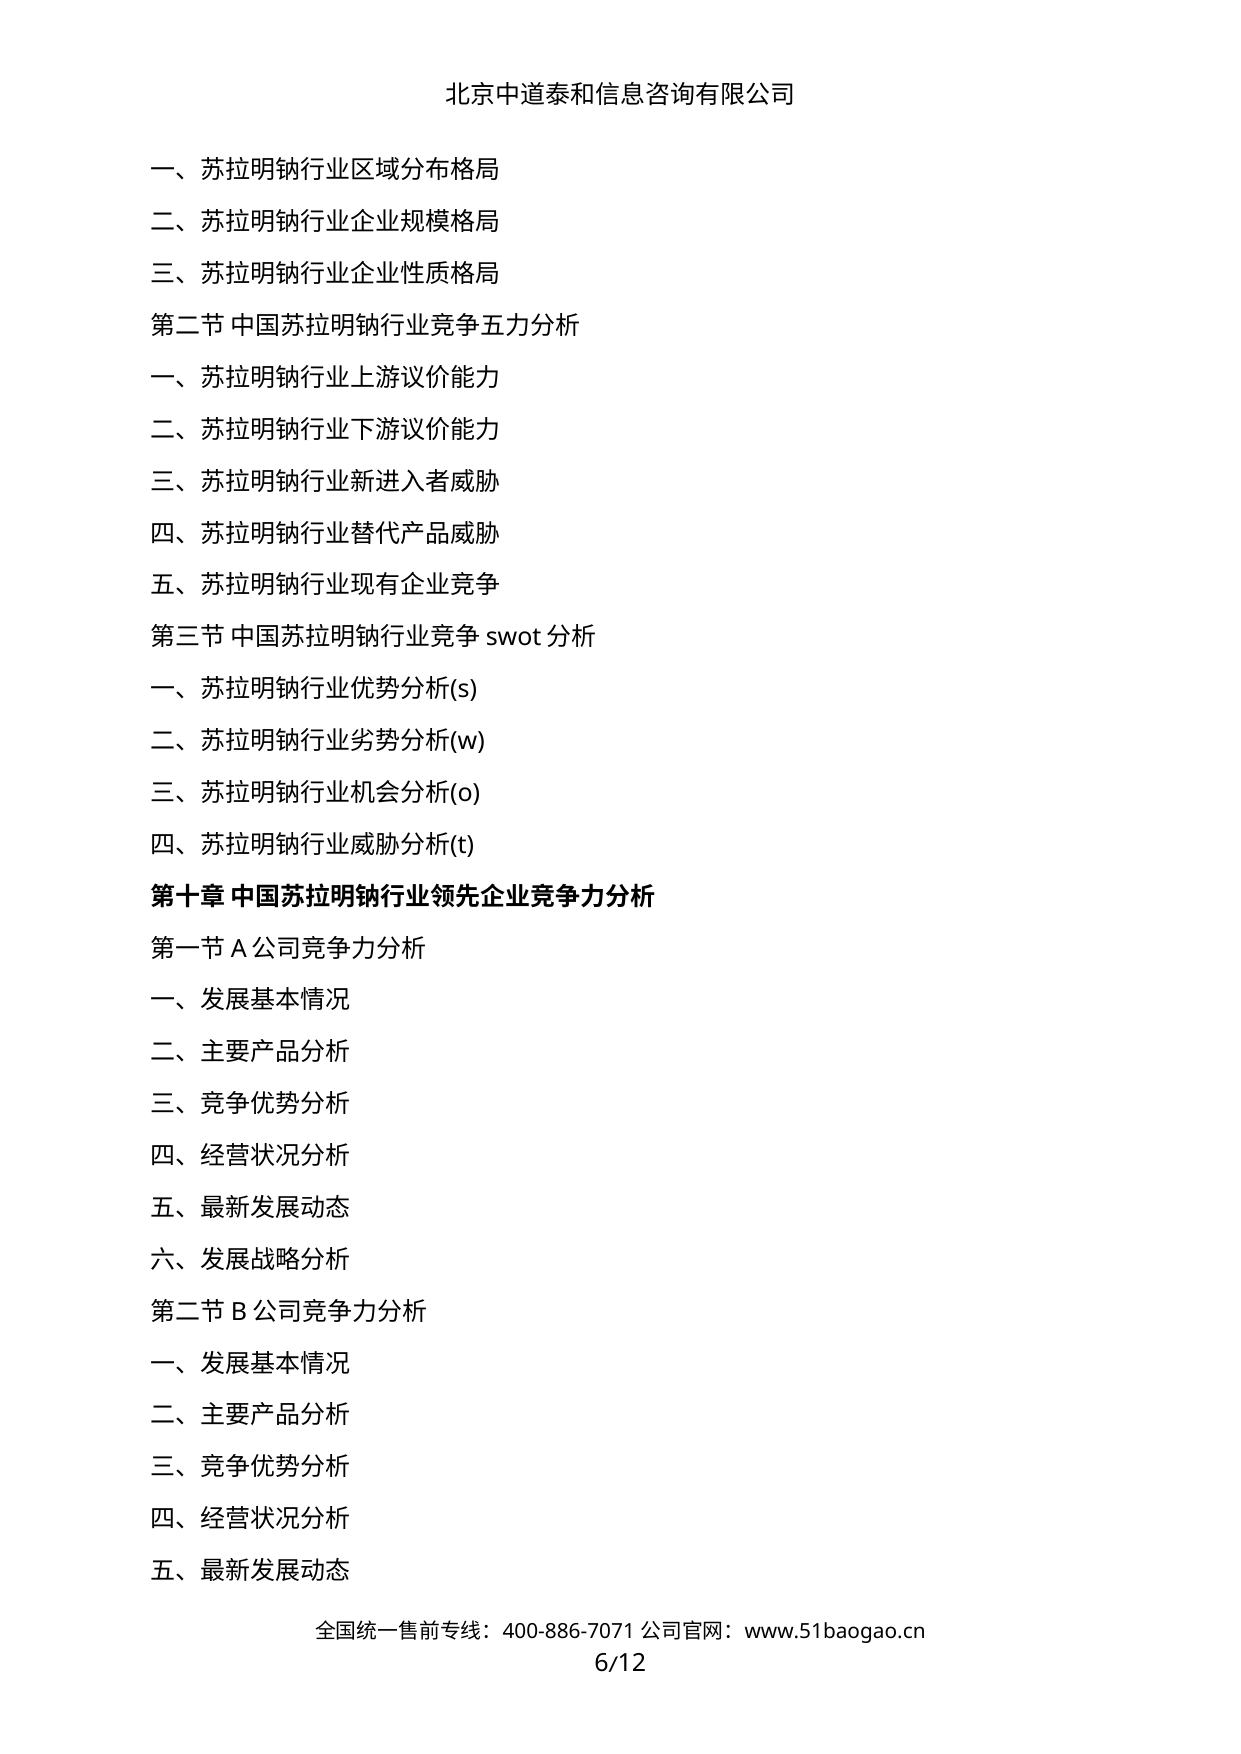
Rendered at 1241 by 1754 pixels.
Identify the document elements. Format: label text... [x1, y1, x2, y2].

text 二、苏拉明钠行业劣势分析(w) [150, 721, 1090, 757]
text 二、苏拉明钠行业下游议价能力 [150, 409, 1090, 446]
text 三、苏拉明钠行业新进入者威胁 [150, 461, 1090, 497]
text 三、竞争优势分析 [150, 1447, 1090, 1483]
text 五、苏拉明钠行业现有企业竞争 [150, 565, 1090, 601]
text 第十章 中国苏拉明钠行业领先企业竞争力分析 [150, 876, 1090, 912]
text 第二节 中国苏拉明钠行业竞争五力分析 [150, 306, 1090, 342]
text 一、苏拉明钠行业上游议价能力 [150, 357, 1090, 394]
text 二、苏拉明钠行业企业规模格局 [150, 202, 1090, 238]
text 四、苏拉明钠行业威胁分析(t) [150, 824, 1090, 861]
text 五、最新发展动态 [150, 1551, 1090, 1587]
text 三、竞争优势分析 [150, 1084, 1090, 1120]
text 一、苏拉明钠行业区域分布格局 [150, 150, 1090, 186]
text 第三节 中国苏拉明钠行业竞争swot分析 [150, 617, 1090, 653]
text 四、经营状况分析 [150, 1136, 1090, 1172]
text 四、经营状况分析 [150, 1499, 1090, 1535]
text 第一节 A公司竞争力分析 [150, 928, 1090, 964]
text 四、苏拉明钠行业替代产品威胁 [150, 513, 1090, 549]
text 二、主要产品分析 [150, 1395, 1090, 1431]
text 五、最新发展动态 [150, 1187, 1090, 1224]
text 一、苏拉明钠行业优势分析(s) [150, 669, 1090, 705]
text 一、发展基本情况 [150, 980, 1090, 1016]
text 一、发展基本情况 [150, 1343, 1090, 1379]
text 六、发展战略分析 [150, 1239, 1090, 1276]
text 二、主要产品分析 [150, 1032, 1090, 1068]
text 三、苏拉明钠行业机会分析(o) [150, 772, 1090, 809]
text 三、苏拉明钠行业企业性质格局 [150, 254, 1090, 290]
text 第二节 B公司竞争力分析 [150, 1291, 1090, 1327]
